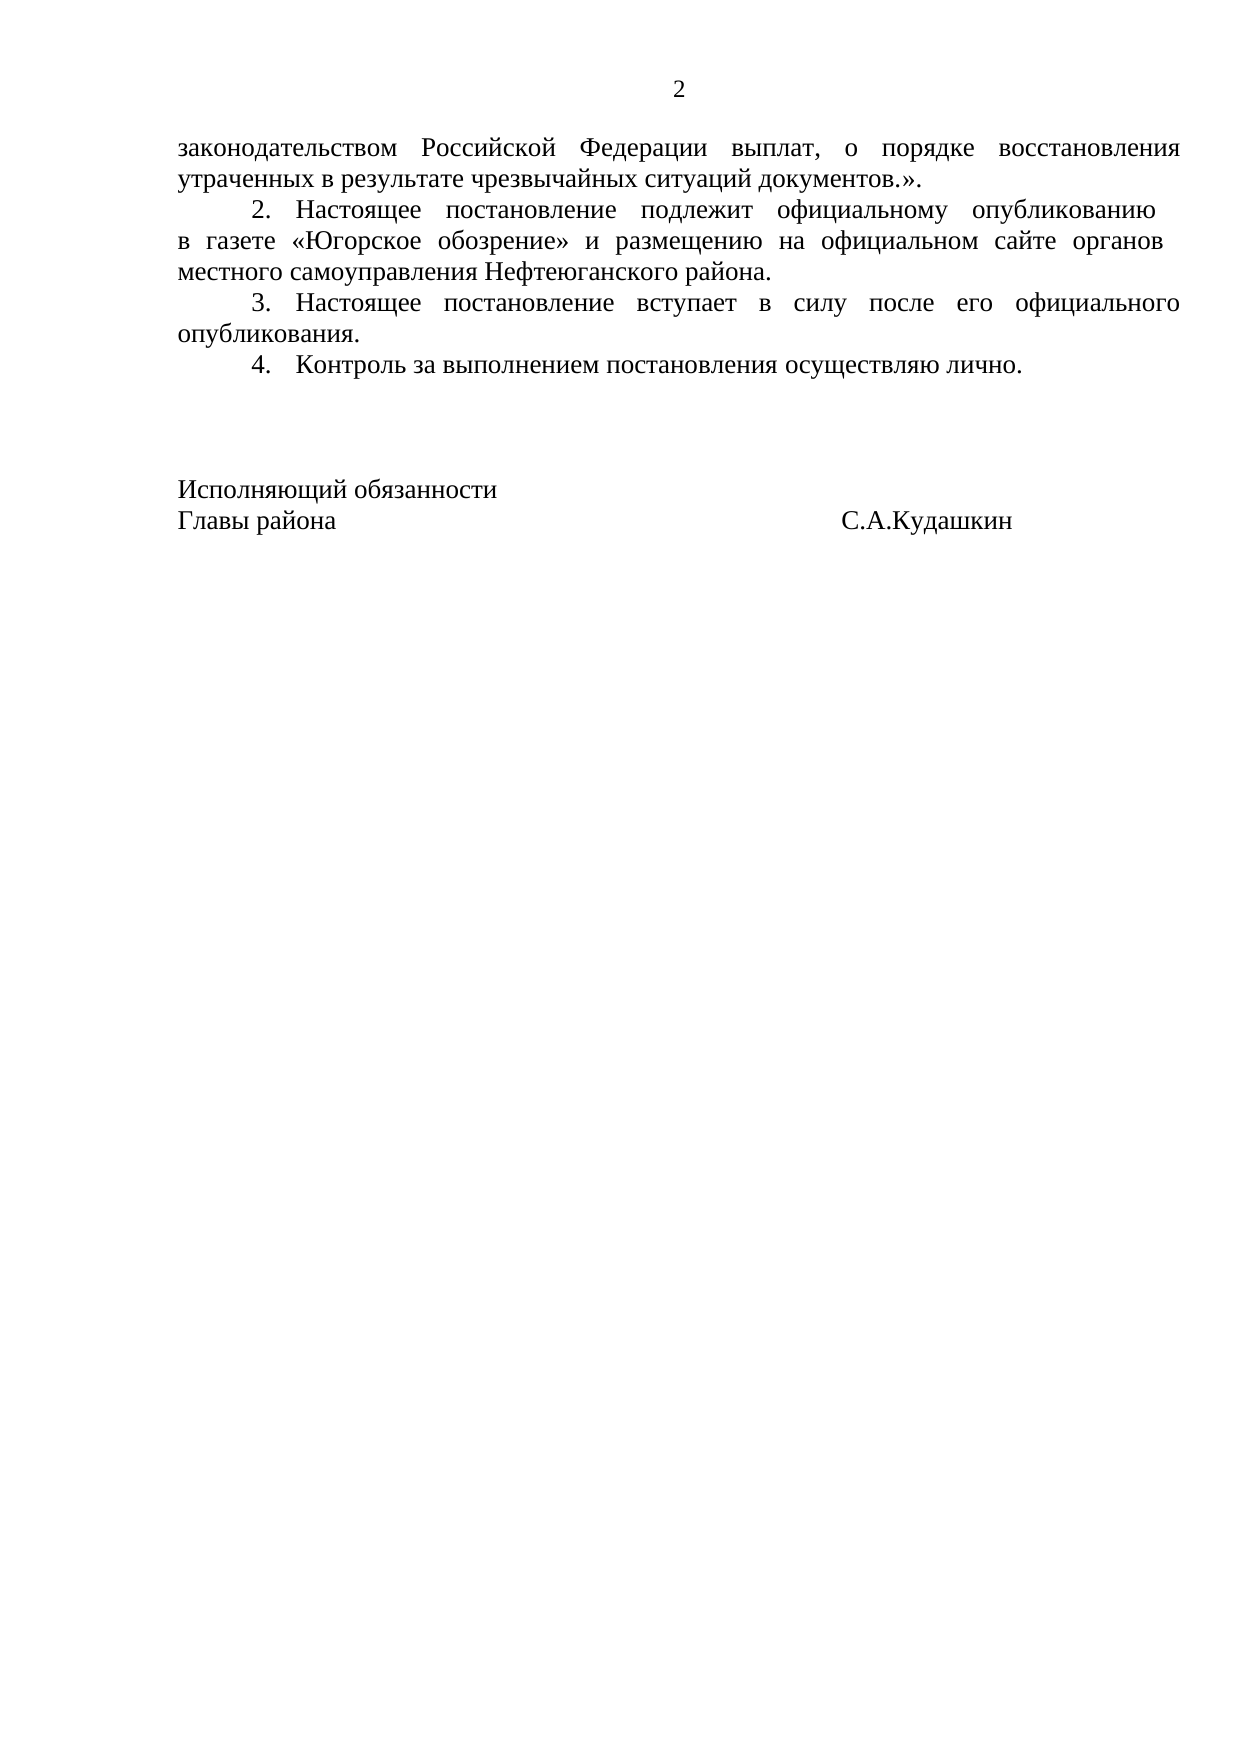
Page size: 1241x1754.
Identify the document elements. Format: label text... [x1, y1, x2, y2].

title Настоящее постановление вступает в силу после его официального опубликования. [177, 286, 1181, 349]
text Главы района С.А.Кудашкин [177, 504, 1181, 536]
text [177, 131, 1181, 193]
title Контроль за выполнением постановления осуществляю лично. [177, 349, 1181, 380]
title Настоящее постановление подлежит официальному опубликованию в газете «Югорское обозрение» и размещению на официальном сайте органов местного самоуправления Нефтеюганского района. [177, 193, 1181, 286]
text Исполняющий обязанности [177, 473, 1181, 504]
